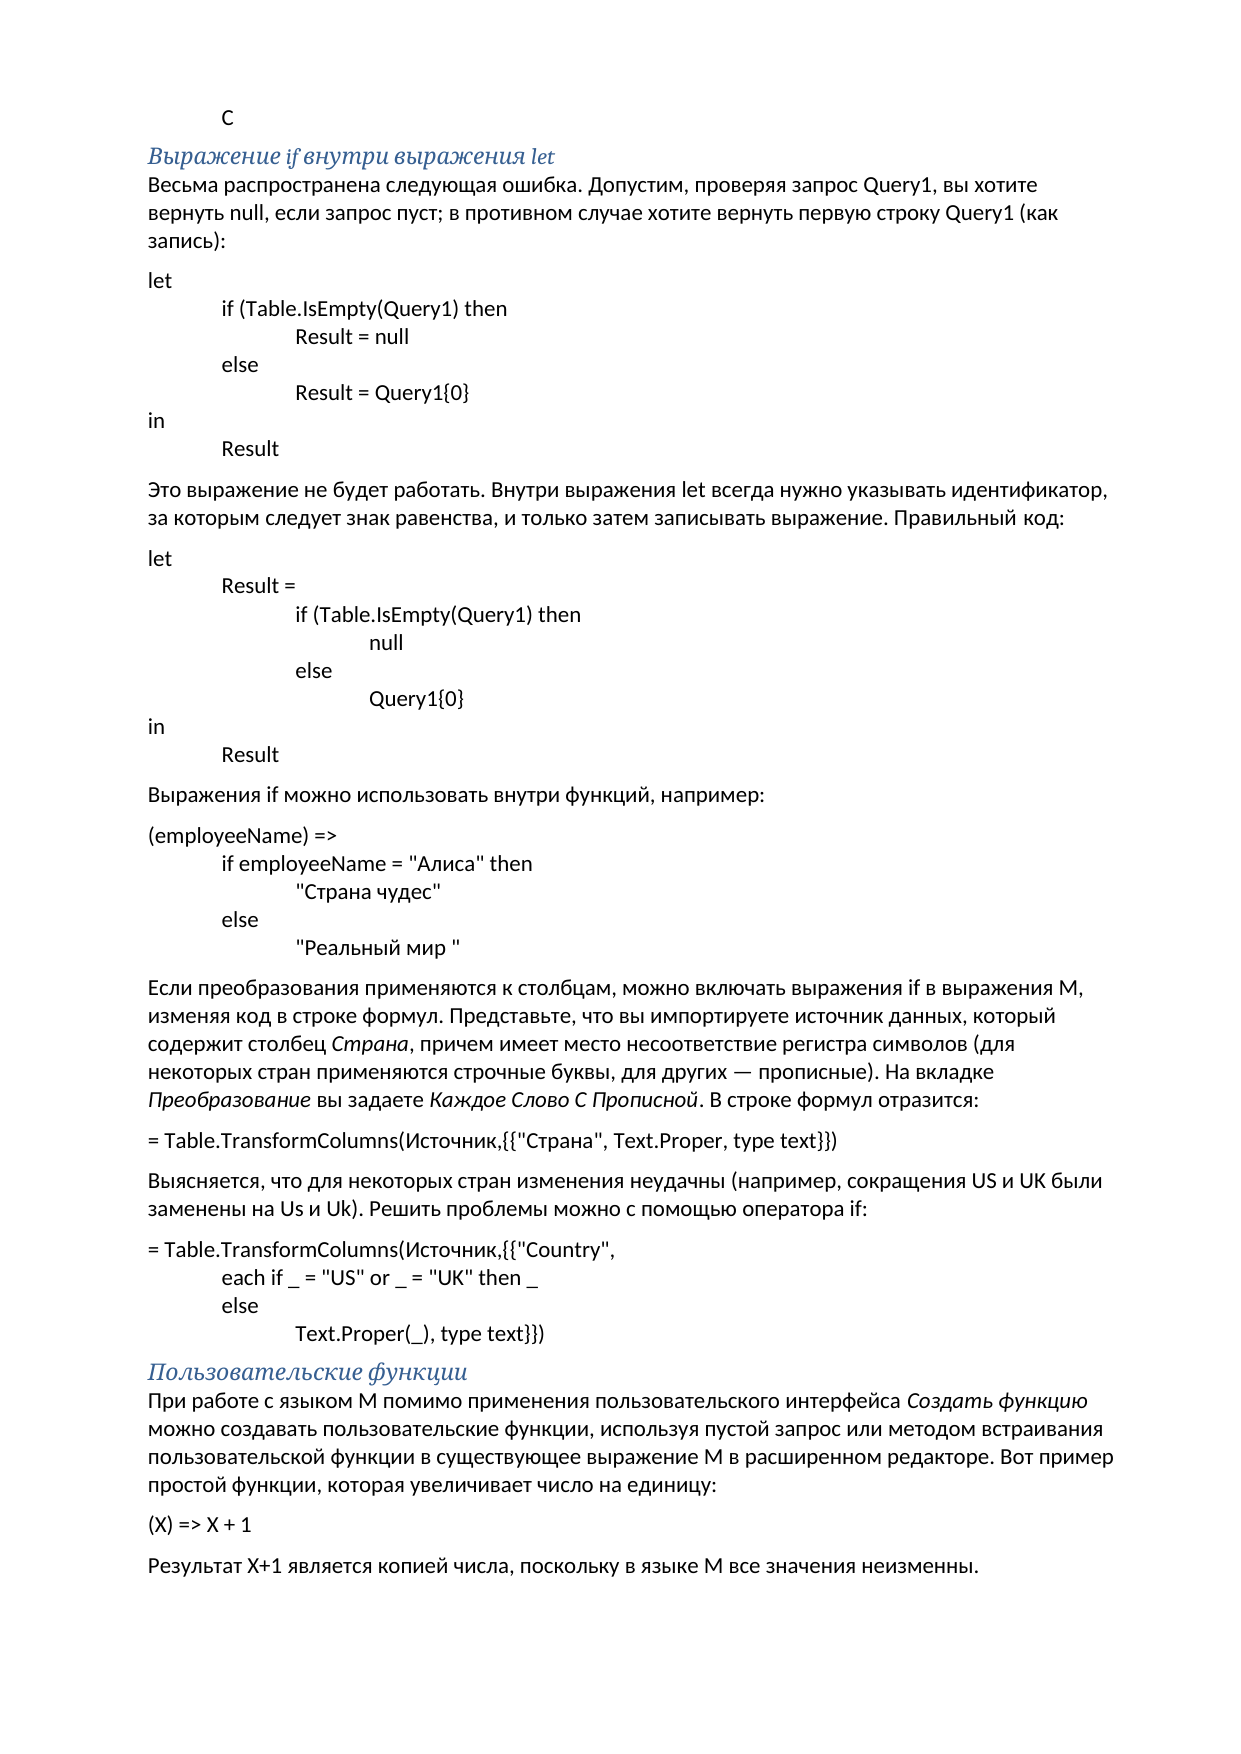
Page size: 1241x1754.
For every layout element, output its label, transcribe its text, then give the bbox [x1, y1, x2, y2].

text При работе с языком M помимо применения пользовательского интерфейса Создать функцию можно создавать пользовательские функции, используя пустой запрос или методом встраивания пользовательской функции в существующее выражение M в расширенном редакторе. Вот пример простой функции, которая увеличивает число на единицу: [148, 1386, 1122, 1498]
text else [148, 1291, 1122, 1319]
subtitle Выражение if внутри выражения let [148, 143, 1122, 170]
text each if _ = "US" or _ = "UK" then _ [148, 1263, 1122, 1291]
text C [148, 103, 1122, 131]
text = Table.TransformColumns(Источник,{{"Страна", Text.Proper, type text}}) [148, 1126, 1122, 1154]
text Text.Proper(_), type text}}) [221, 1319, 1122, 1347]
text (X) => X + 1 [148, 1511, 1122, 1539]
text Result = null [221, 322, 1122, 351]
text in [148, 712, 1122, 740]
text if (Table.IsEmpty(Query1) then [221, 600, 1122, 628]
text Весьма распространена следующая ошибка. Допустим, проверяя запрос Query1, вы хотите вернуть null, если запрос пуст; в противном случае хотите вернуть первую строку Query1 (как запись): [148, 170, 1122, 254]
text in [148, 407, 1122, 434]
text "Реальный мир " [221, 933, 1122, 961]
text Выражения if можно использовать внутри функций, например: [148, 780, 1122, 808]
text Result = Query1{0} [221, 378, 1122, 407]
text let [148, 266, 1122, 294]
text Результат X+1 является копией числа, поскольку в языке M все значения неизменны. [148, 1551, 1122, 1579]
text "Страна чудес" [221, 877, 1122, 905]
text else [221, 656, 1122, 684]
text Query1{0} [295, 684, 1122, 712]
text (employeeName) => [148, 821, 1122, 849]
text Если преобразования применяются к столбцам, можно включать выражения if в выражения M, изменяя код в строке формул. Представьте, что вы импортируете источник данных, который содержит столбец Страна, причем имеет место несоответствие регистра символов (для некоторых стран применяются строчные буквы, для других — прописные). На вкладке Преобразование вы задаете Каждое Слово С Прописной. В строке формул отразится: [148, 973, 1122, 1113]
text Это выражение не будет работать. Внутри выражения let всегда нужно указывать идентификатор, за которым следует знак равенства, и только затем записывать выражение. Правильный код: [148, 475, 1122, 531]
text Result [148, 434, 1122, 463]
text if (Table.IsEmpty(Query1) then [148, 294, 1122, 322]
text null [295, 628, 1122, 656]
text = Table.TransformColumns(Источник,{{"Country", [148, 1235, 1122, 1263]
text if employeeName = "Алиса" then [148, 849, 1122, 877]
text else [148, 351, 1122, 378]
text Выясняется, что для некоторых стран изменения неудачны (например, сокращения US и UK были заменены на Us и Uk). Решить проблемы можно с помощью оператора if: [148, 1167, 1122, 1223]
text else [148, 905, 1122, 933]
text Result = [148, 572, 1122, 600]
text let [148, 544, 1122, 572]
text Result [148, 740, 1122, 768]
subtitle Пользовательские функции [148, 1360, 1122, 1386]
